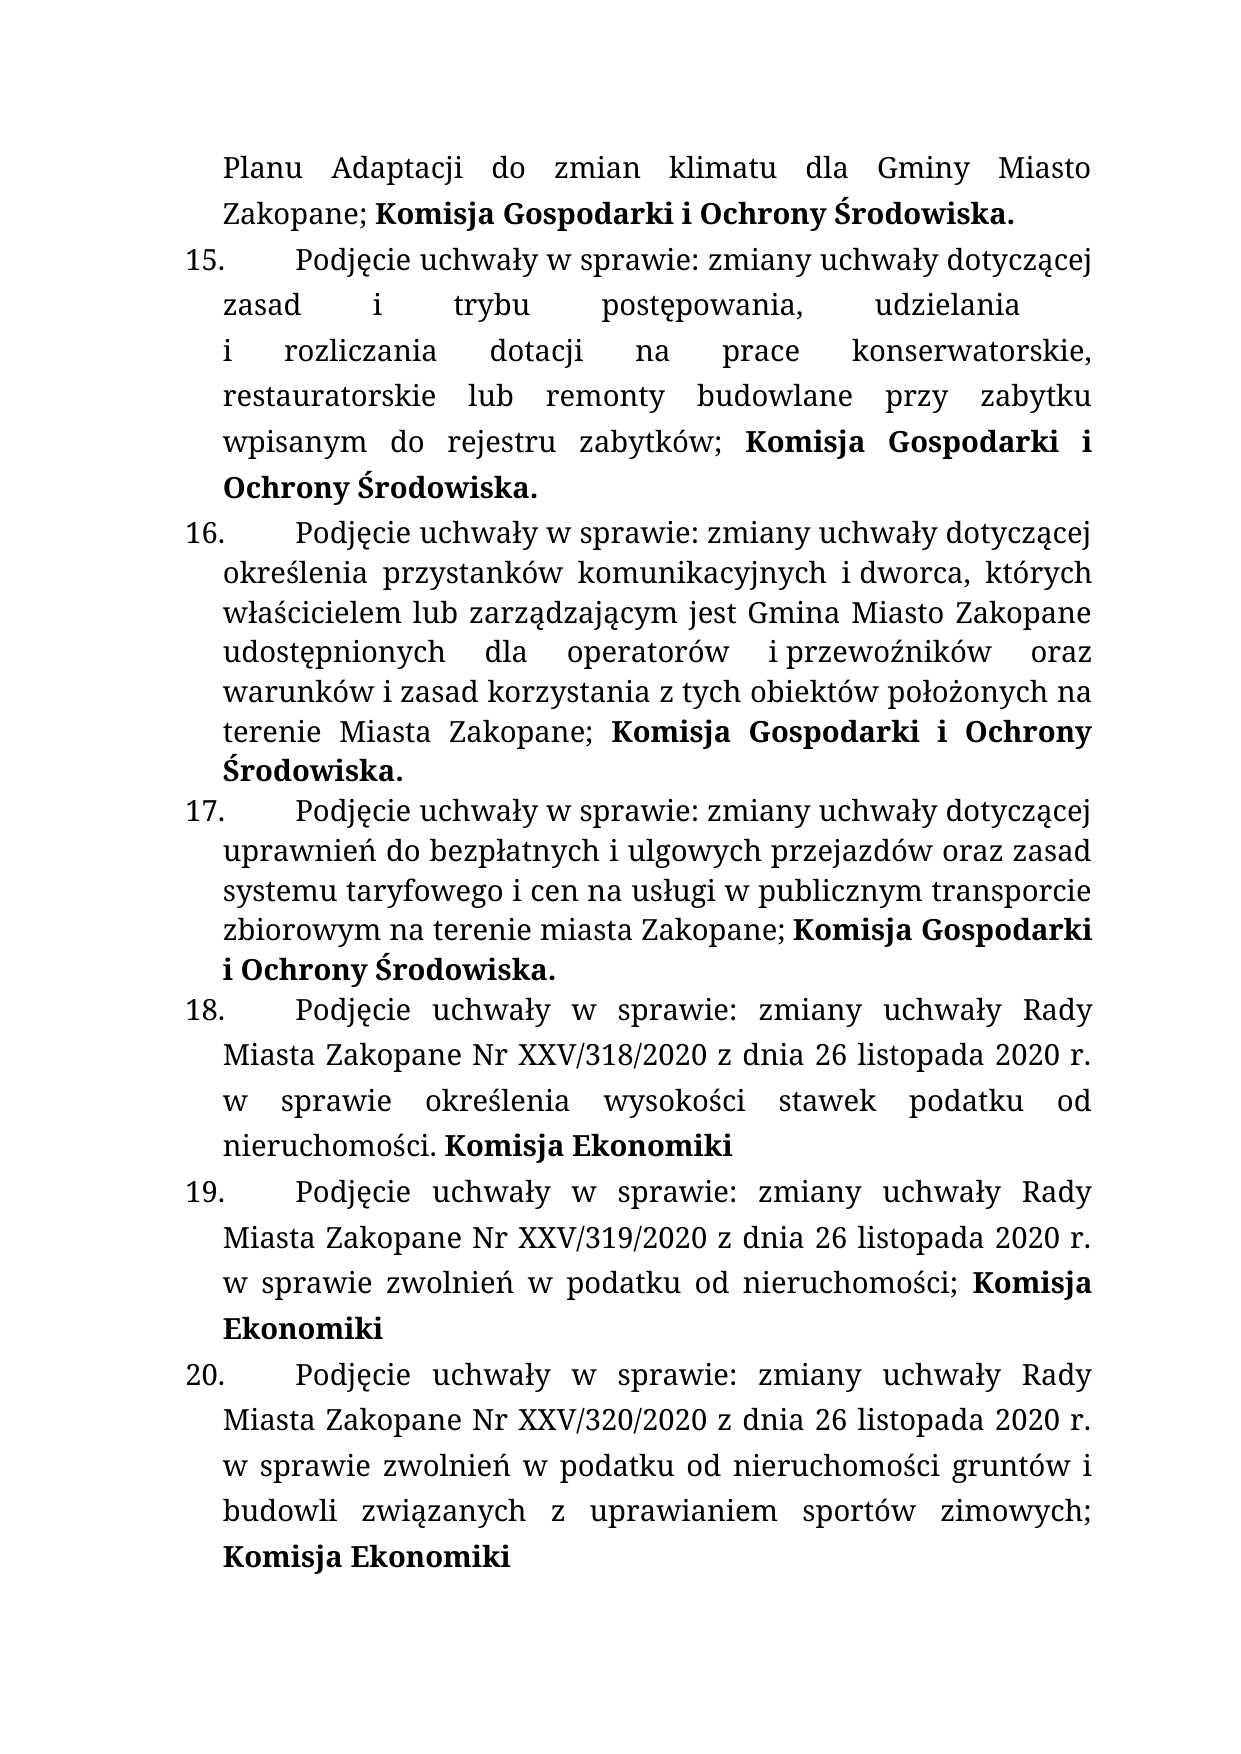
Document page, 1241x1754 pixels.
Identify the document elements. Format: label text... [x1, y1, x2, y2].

list Podjęcie uchwały w sprawie: zmiany uchwały dotyczącej uprawnień do bezpłatnych i ulgowych przejazdów oraz zasad systemu taryfowego i cen na usługi w publicznym transporcie zbiorowym na terenie miasta Zakopane; Komisja Gospodarki i Ochrony Środowiska. [185, 790, 1093, 989]
list Podjęcie uchwały w sprawie: zmiany uchwały dotyczącej określenia przystanków komunikacyjnych i dworca, których właścicielem lub zarządzającym jest Gmina Miasto Zakopane udostępnionych dla operatorów i przewoźników oraz warunków i zasad korzystania z tych obiektów położonych na terenie Miasta Zakopane; Komisja Gospodarki i Ochrony Środowiska. [185, 513, 1093, 790]
list Podjęcie uchwały w sprawie: zmiany uchwały Rady Miasta Zakopane Nr XXV/320/2020 z dnia 26 listopada 2020 r. w sprawie zwolnień w podatku od nieruchomości gruntów i budowli związanych z uprawianiem sportów zimowych; Komisja Ekonomiki [185, 1354, 1093, 1576]
list Podjęcie uchwały w sprawie: zmiany uchwały Rady Miasta Zakopane Nr XXV/318/2020 z dnia 26 listopada 2020 r. w sprawie określenia wysokości stawek podatku od nieruchomości. Komisja Ekonomiki [185, 989, 1093, 1165]
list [185, 148, 1093, 233]
list Podjęcie uchwały w sprawie: zmiany uchwały dotyczącej zasad i trybu postępowania, udzielania i rozliczania dotacji na prace konserwatorskie, restauratorskie lub remonty budowlane przy zabytku wpisanym do rejestru zabytków; Komisja Gospodarki i Ochrony Środowiska. [185, 239, 1093, 507]
list Podjęcie uchwały w sprawie: zmiany uchwały Rady Miasta Zakopane Nr XXV/319/2020 z dnia 26 listopada 2020 r. w sprawie zwolnień w podatku od nieruchomości; Komisja Ekonomiki [185, 1171, 1093, 1348]
